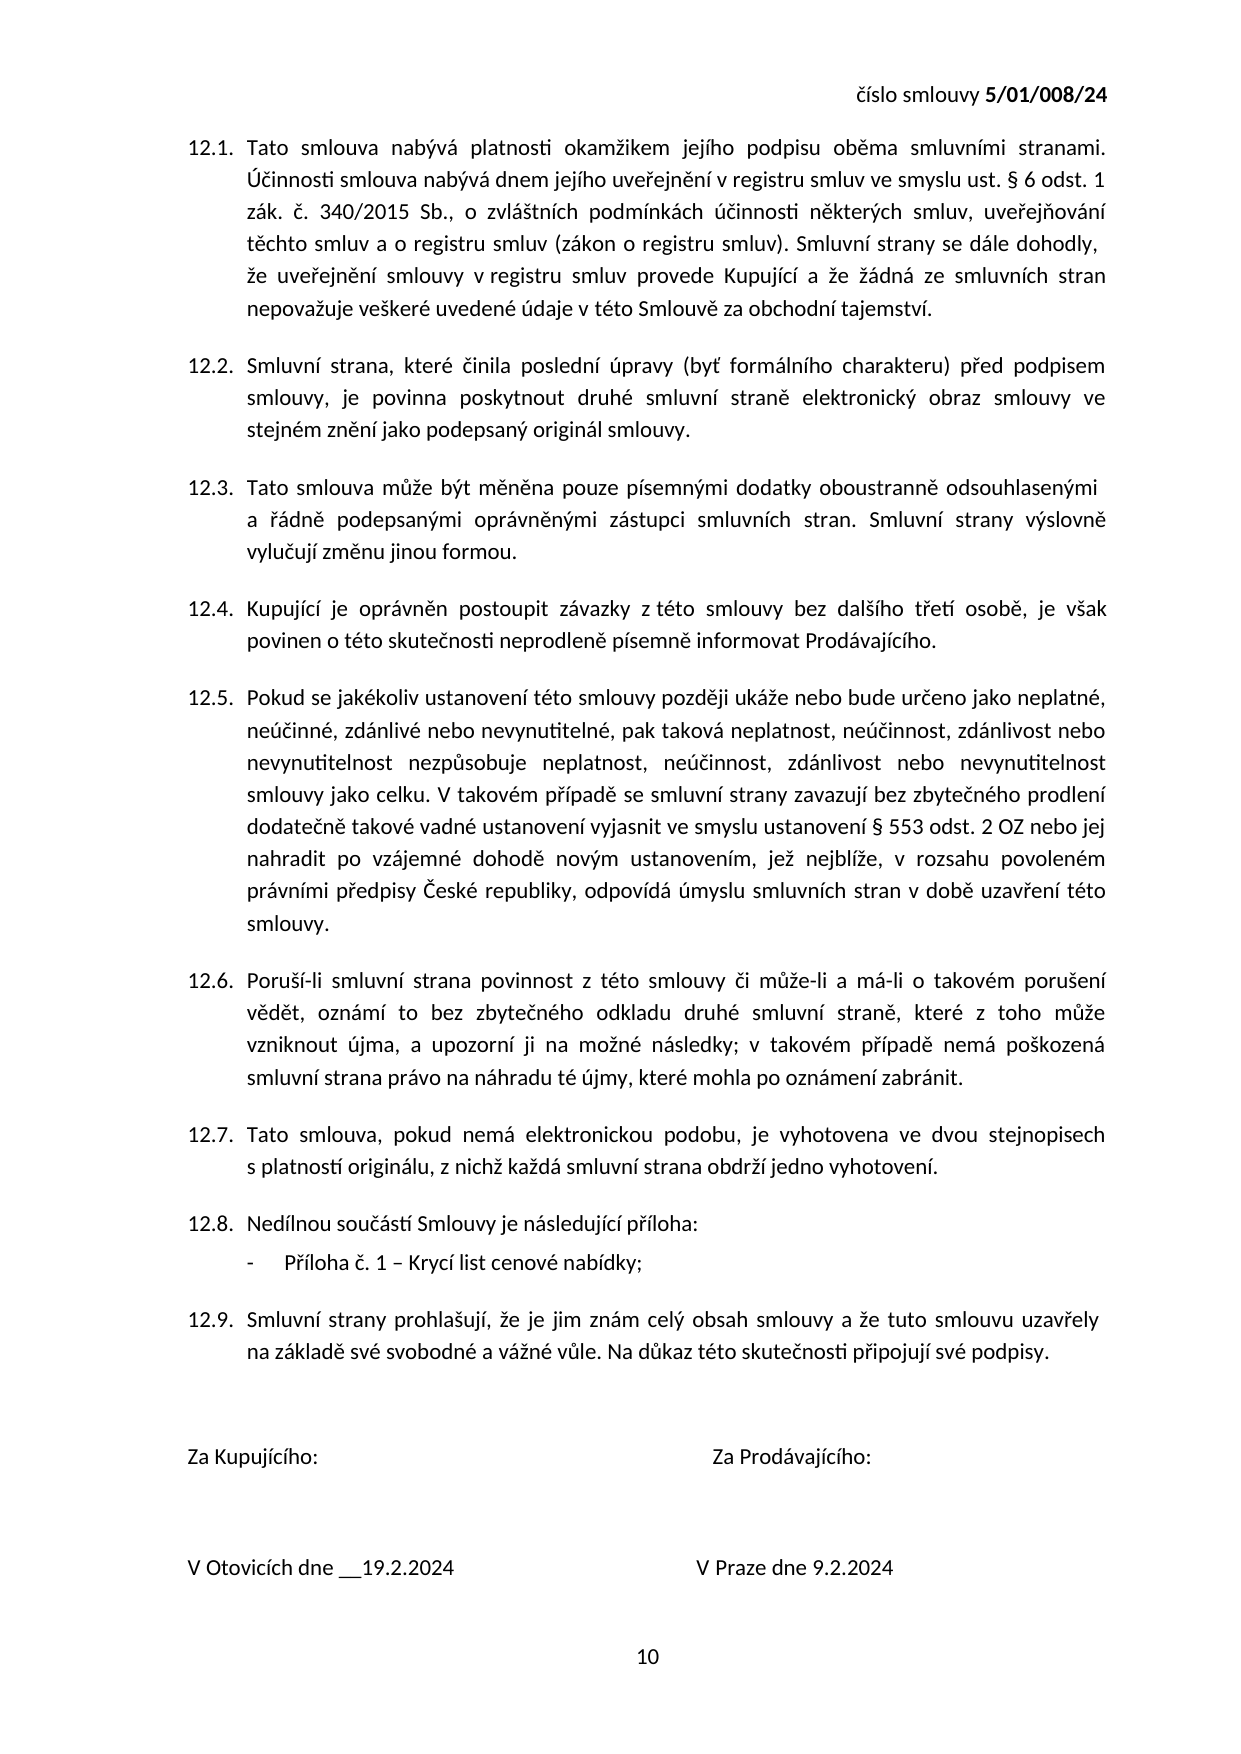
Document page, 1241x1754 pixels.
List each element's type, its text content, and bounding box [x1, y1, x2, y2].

subtitle Tato smlouva, pokud nemá elektronickou podobu, je vyhotovena ve dvou stejnopisech s platností originálu, z nichž každá smluvní strana obdrží jedno vyhotovení. [187, 1120, 1107, 1180]
list Příloha č. 1 – Krycí list cenové nabídky; [247, 1248, 1107, 1276]
subtitle Tato smlouva může být měněna pouze písemnými dodatky oboustranně odsouhlasenými a řádně podepsanými oprávněnými zástupci smluvních stran. Smluvní strany výslovně vylučují změnu jinou formou. [187, 473, 1107, 565]
text V Otovicích dne __19.2.2024 V Praze dne 9.2.2024 [187, 1553, 1048, 1581]
subtitle Smluvní strany prohlašují, že je jim znám celý obsah smlouvy a že tuto smlouvu uzavřely na základě své svobodné a vážné vůle. Na důkaz této skutečnosti připojují své podpisy. [187, 1305, 1107, 1365]
text Za Kupujícího: Za Prodávajícího: [187, 1442, 1048, 1470]
subtitle Tato smlouva nabývá platnosti okamžikem jejího podpisu oběma smluvními stranami. Účinnosti smlouva nabývá dnem jejího uveřejnění v registru smluv ve smyslu ust. § 6 odst. 1 zák. č. 340/2015 Sb., o zvláštních podmínkách účinnosti některých smluv, uveřejňování těchto smluv a o registru smluv (zákon o registru smluv). Smluvní strany se dále dohodly, že uveřejnění smlouvy v registru smluv provede Kupující a že žádná ze smluvních stran nepovažuje veškeré uvedené údaje v této Smlouvě za obchodní tajemství. [187, 133, 1107, 322]
subtitle Kupující je oprávněn postoupit závazky z této smlouvy bez dalšího třetí osobě, je však povinen o této skutečnosti neprodleně písemně informovat Prodávajícího. [187, 594, 1107, 654]
subtitle Pokud se jakékoliv ustanovení této smlouvy později ukáže nebo bude určeno jako neplatné, neúčinné, zdánlivé nebo nevynutitelné, pak taková neplatnost, neúčinnost, zdánlivost nebo nevynutitelnost nezpůsobuje neplatnost, neúčinnost, zdánlivost nebo nevynutitelnost smlouvy jako celku. V takovém případě se smluvní strany zavazují bez zbytečného prodlení dodatečně takové vadné ustanovení vyjasnit ve smyslu ustanovení § 553 odst. 2 OZ nebo jej nahradit po vzájemné dohodě novým ustanovením, jež nejblíže, v rozsahu povoleném právními předpisy České republiky, odpovídá úmyslu smluvních stran v době uzavření této smlouvy. [187, 683, 1107, 937]
subtitle Nedílnou součástí Smlouvy je následující příloha: [187, 1209, 1107, 1237]
subtitle Smluvní strana, které činila poslední úpravy (byť formálního charakteru) před podpisem smlouvy, je povinna poskytnout druhé smluvní straně elektronický obraz smlouvy ve stejném znění jako podepsaný originál smlouvy. [187, 351, 1107, 443]
subtitle Poruší-li smluvní strana povinnost z této smlouvy či může-li a má-li o takovém porušení vědět, oznámí to bez zbytečného odkladu druhé smluvní straně, které z toho může vzniknout újma, a upozorní ji na možné následky; v takovém případě nemá poškozená smluvní strana právo na náhradu té újmy, které mohla po oznámení zabránit. [187, 966, 1107, 1091]
